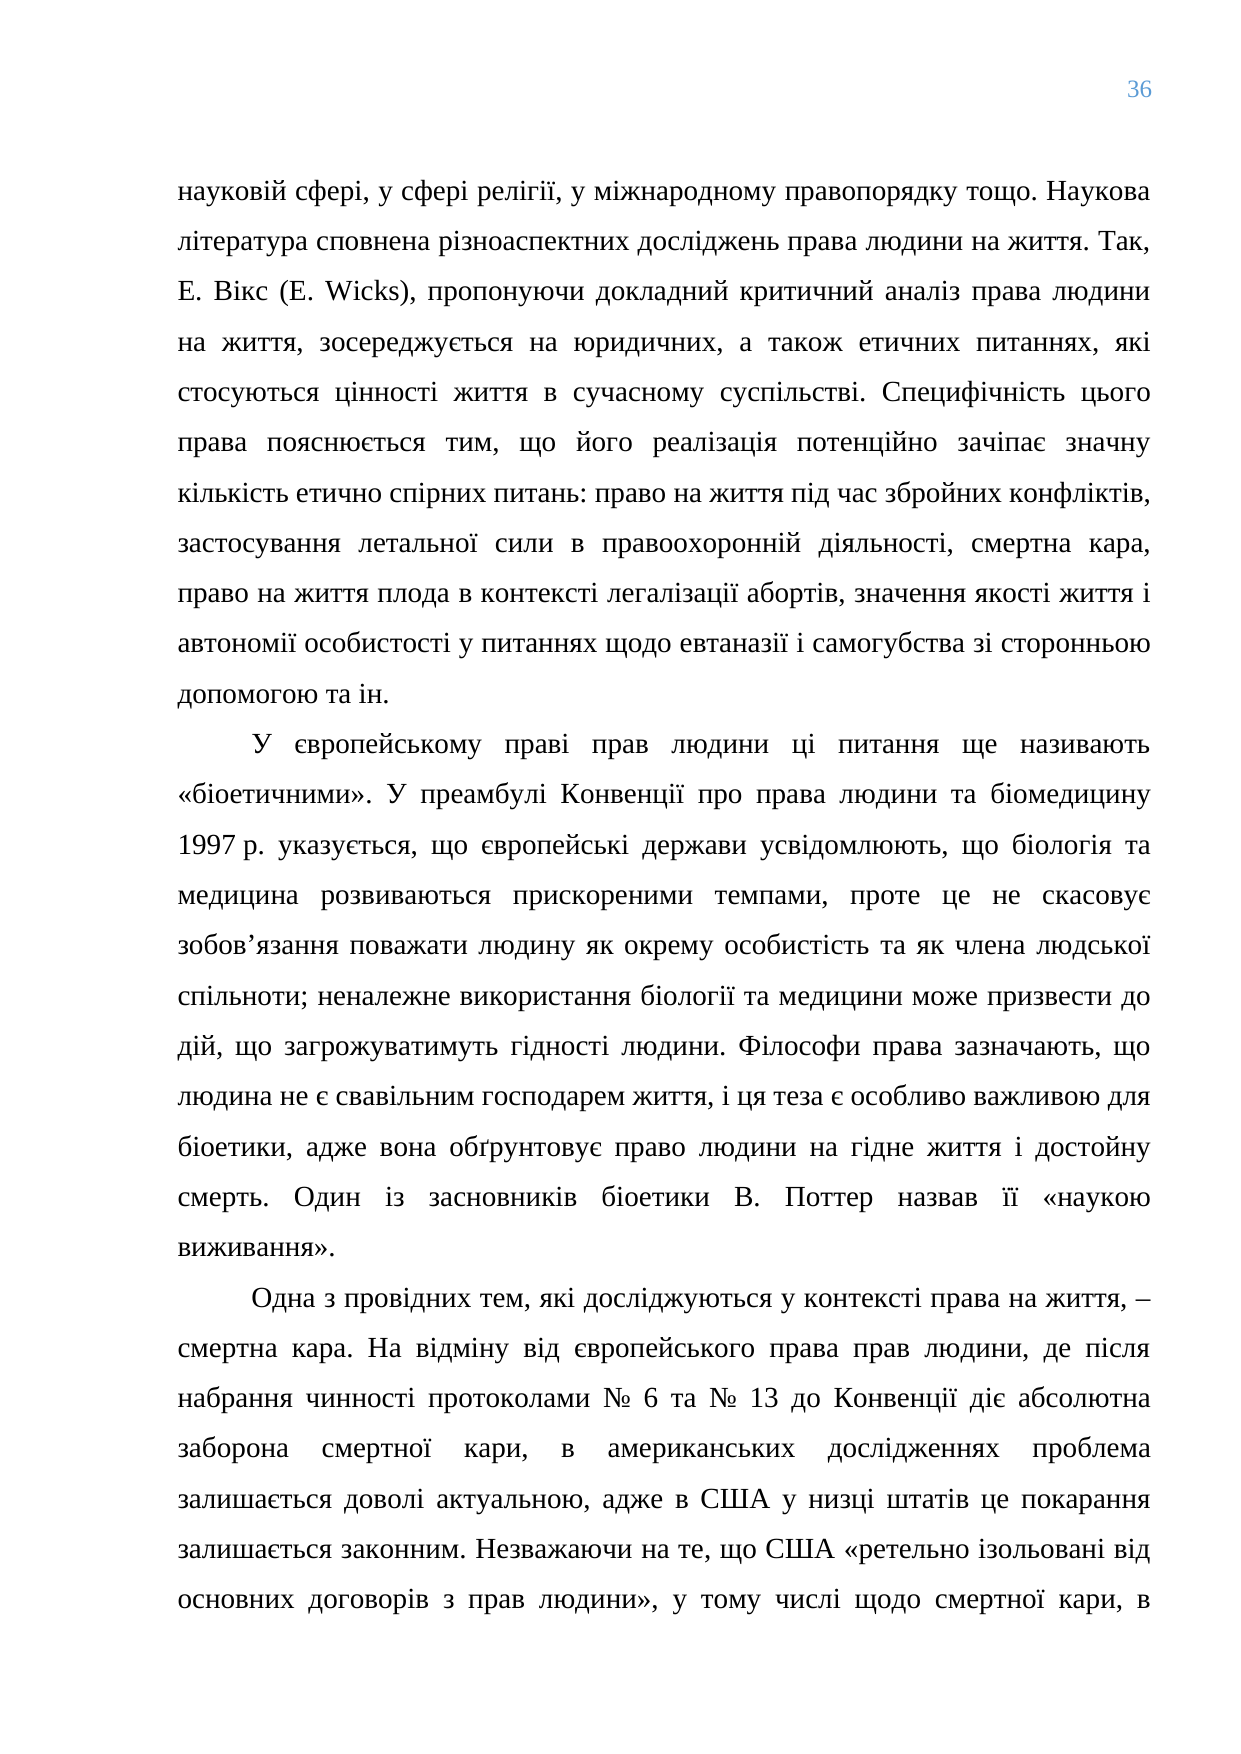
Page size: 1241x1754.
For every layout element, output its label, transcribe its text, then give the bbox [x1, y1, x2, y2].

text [177, 173, 1152, 709]
text У європейському праві прав людини ці питання ще називають «біоетичними». У преамбулі Конвенції про права людини та біомедицину 1997 р. указується, що європейські держави усвідомлюють, що біологія та медицина розвиваються прискореними темпами, проте це не скасовує зобов’язання поважати людину як окрему особистість та як члена людської спільноти; неналежне використання біології та медицини може призвести до дій, що загрожуватимуть гідності людини. Філософи права зазначають, що людина не є свавільним господарем життя, і ця теза є особливо важливою для біоетики, адже вона обґрунтовує право людини на гідне життя і достойну смерть. Один із засновників біоетики В. Поттер назвав її «наукою виживання». [177, 726, 1152, 1263]
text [177, 1280, 1152, 1615]
